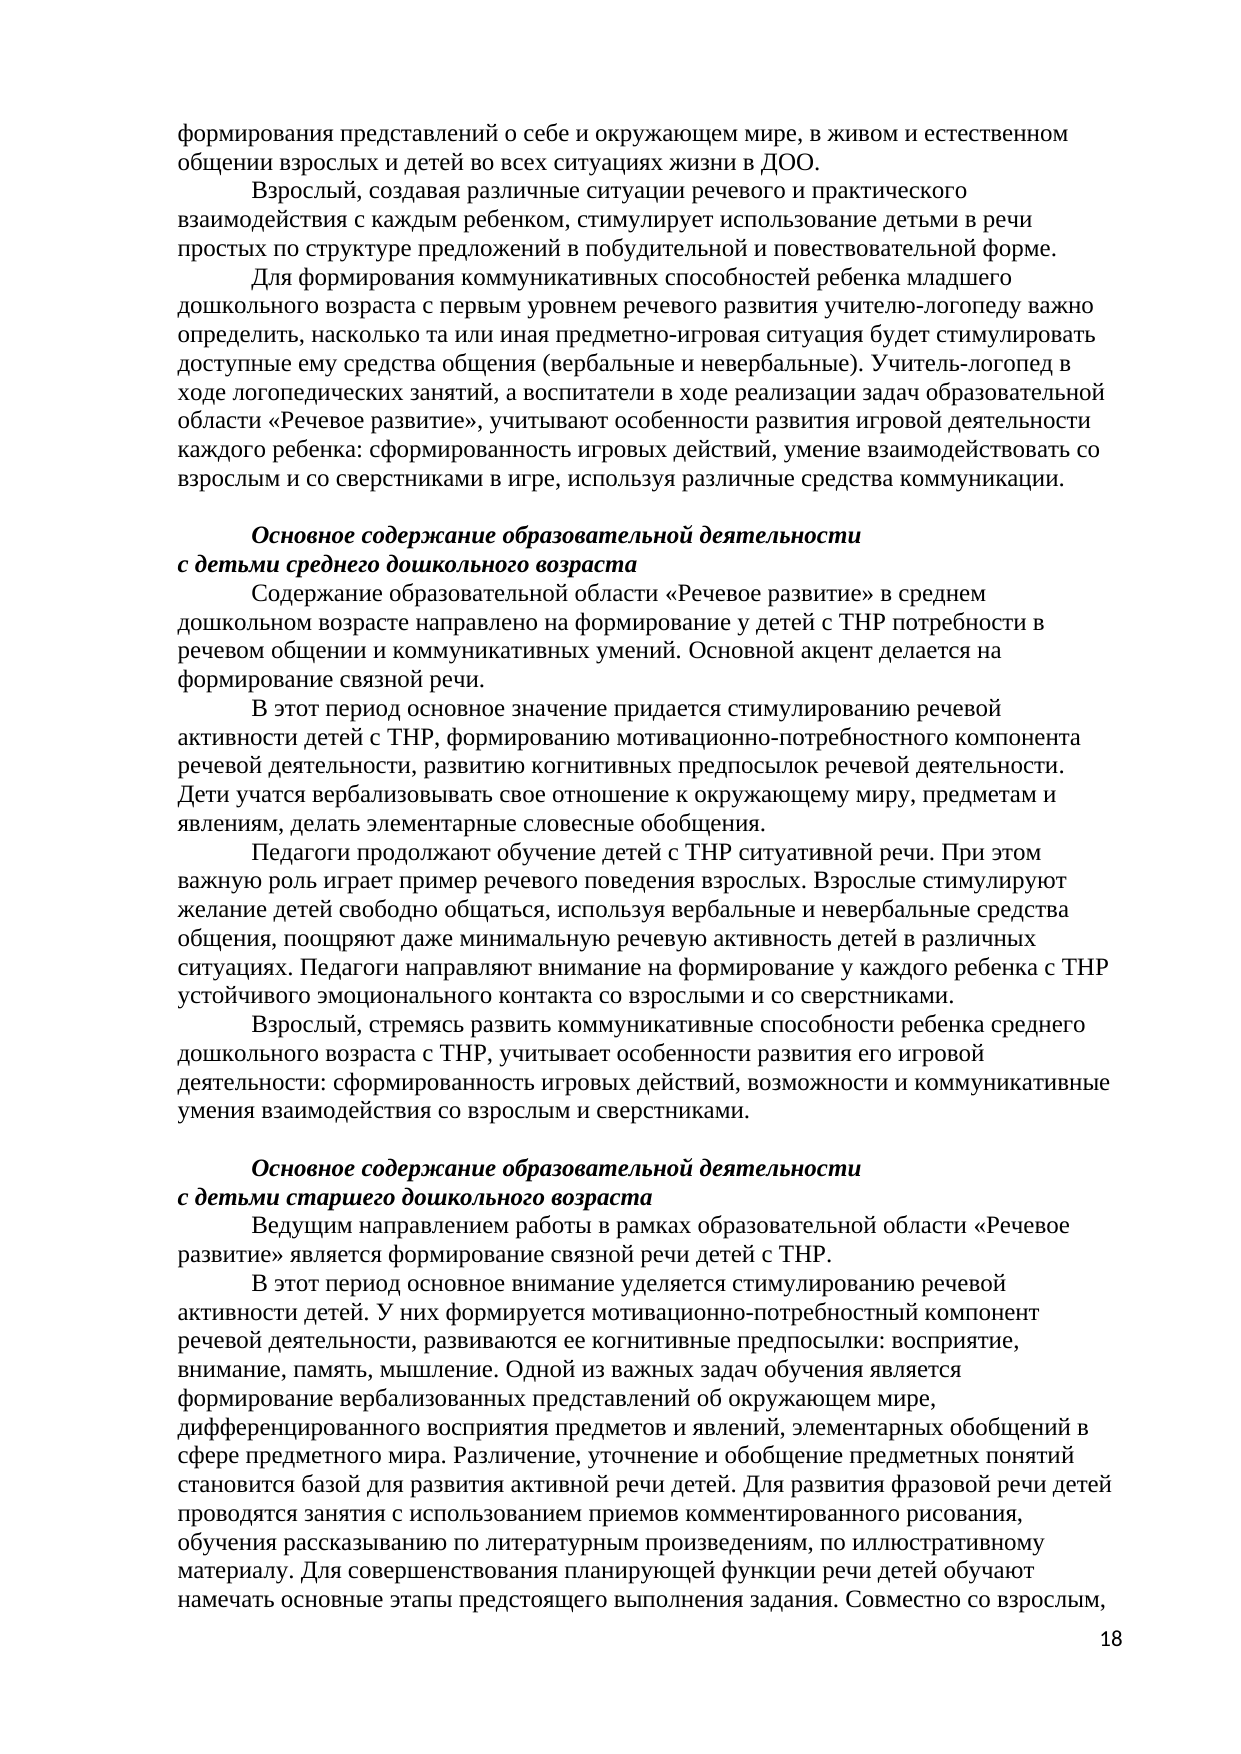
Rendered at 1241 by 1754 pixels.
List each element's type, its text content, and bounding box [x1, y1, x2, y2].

text Педагоги продолжают обучение детей с ТНР ситуативной речи. При этом важную роль играет пример речевого поведения взрослых. Взрослые стимулируют желание детей свободно общаться, используя вербальные и невербальные средства общения, поощряют даже минимальную речевую активность детей в различных ситуациях. Педагоги направляют внимание на формирование у каждого ребенка с ТНР устойчивого эмоционального контакта со взрослыми и со сверстниками. [177, 837, 1122, 1009]
text Содержание образовательной области «Речевое развитие» в среднем дошкольном возрасте направлено на формирование у детей с ТНР потребности в речевом общении и коммуникативных умений. Основной акцент делается на формирование связной речи. [177, 578, 1122, 693]
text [177, 1268, 1122, 1613]
text Основное содержание образовательной деятельности с детьми старшего дошкольного возраста [177, 1153, 1122, 1211]
text Взрослый, создавая различные ситуации речевого и практического взаимодействия с каждым ребенком, стимулирует использование детьми в речи простых по структуре предложений в побудительной и повествовательной форме. [177, 176, 1122, 262]
text В этот период основное значение придается стимулированию речевой активности детей с ТНР, формированию мотивационно-потребностного компонента речевой деятельности, развитию когнитивных предпосылок речевой деятельности. Дети учатся вербализовывать свое отношение к окружающему миру, предметам и явлениям, делать элементарные словесные обобщения. [177, 693, 1122, 837]
text Для формирования коммуникативных способностей ребенка младшего дошкольного возраста с первым уровнем речевого развития учителю-логопеду важно определить, насколько та или иная предметно-игровая ситуация будет стимулировать доступные ему средства общения (вербальные и невербальные). Учитель-логопед в ходе логопедических занятий, а воспитатели в ходе реализации задач образовательной области «Речевое развитие», учитывают особенности развития игровой деятельности каждого ребенка: сформированность игровых действий, умение взаимодействовать со взрослым и со сверстниками в игре, используя различные средства коммуникации. [177, 262, 1122, 492]
text Ведущим направлением работы в рамках образовательной области «Речевое развитие» является формирование связной речи детей с ТНР. [177, 1211, 1122, 1268]
text Взрослый, стремясь развить коммуникативные способности ребенка среднего дошкольного возраста с ТНР, учитывает особенности развития его игровой деятельности: сформированность игровых действий, возможности и коммуникативные умения взаимодействия со взрослым и сверстниками. [177, 1009, 1122, 1124]
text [177, 118, 1122, 176]
text Основное содержание образовательной деятельности с детьми среднего дошкольного возраста [177, 521, 1122, 578]
